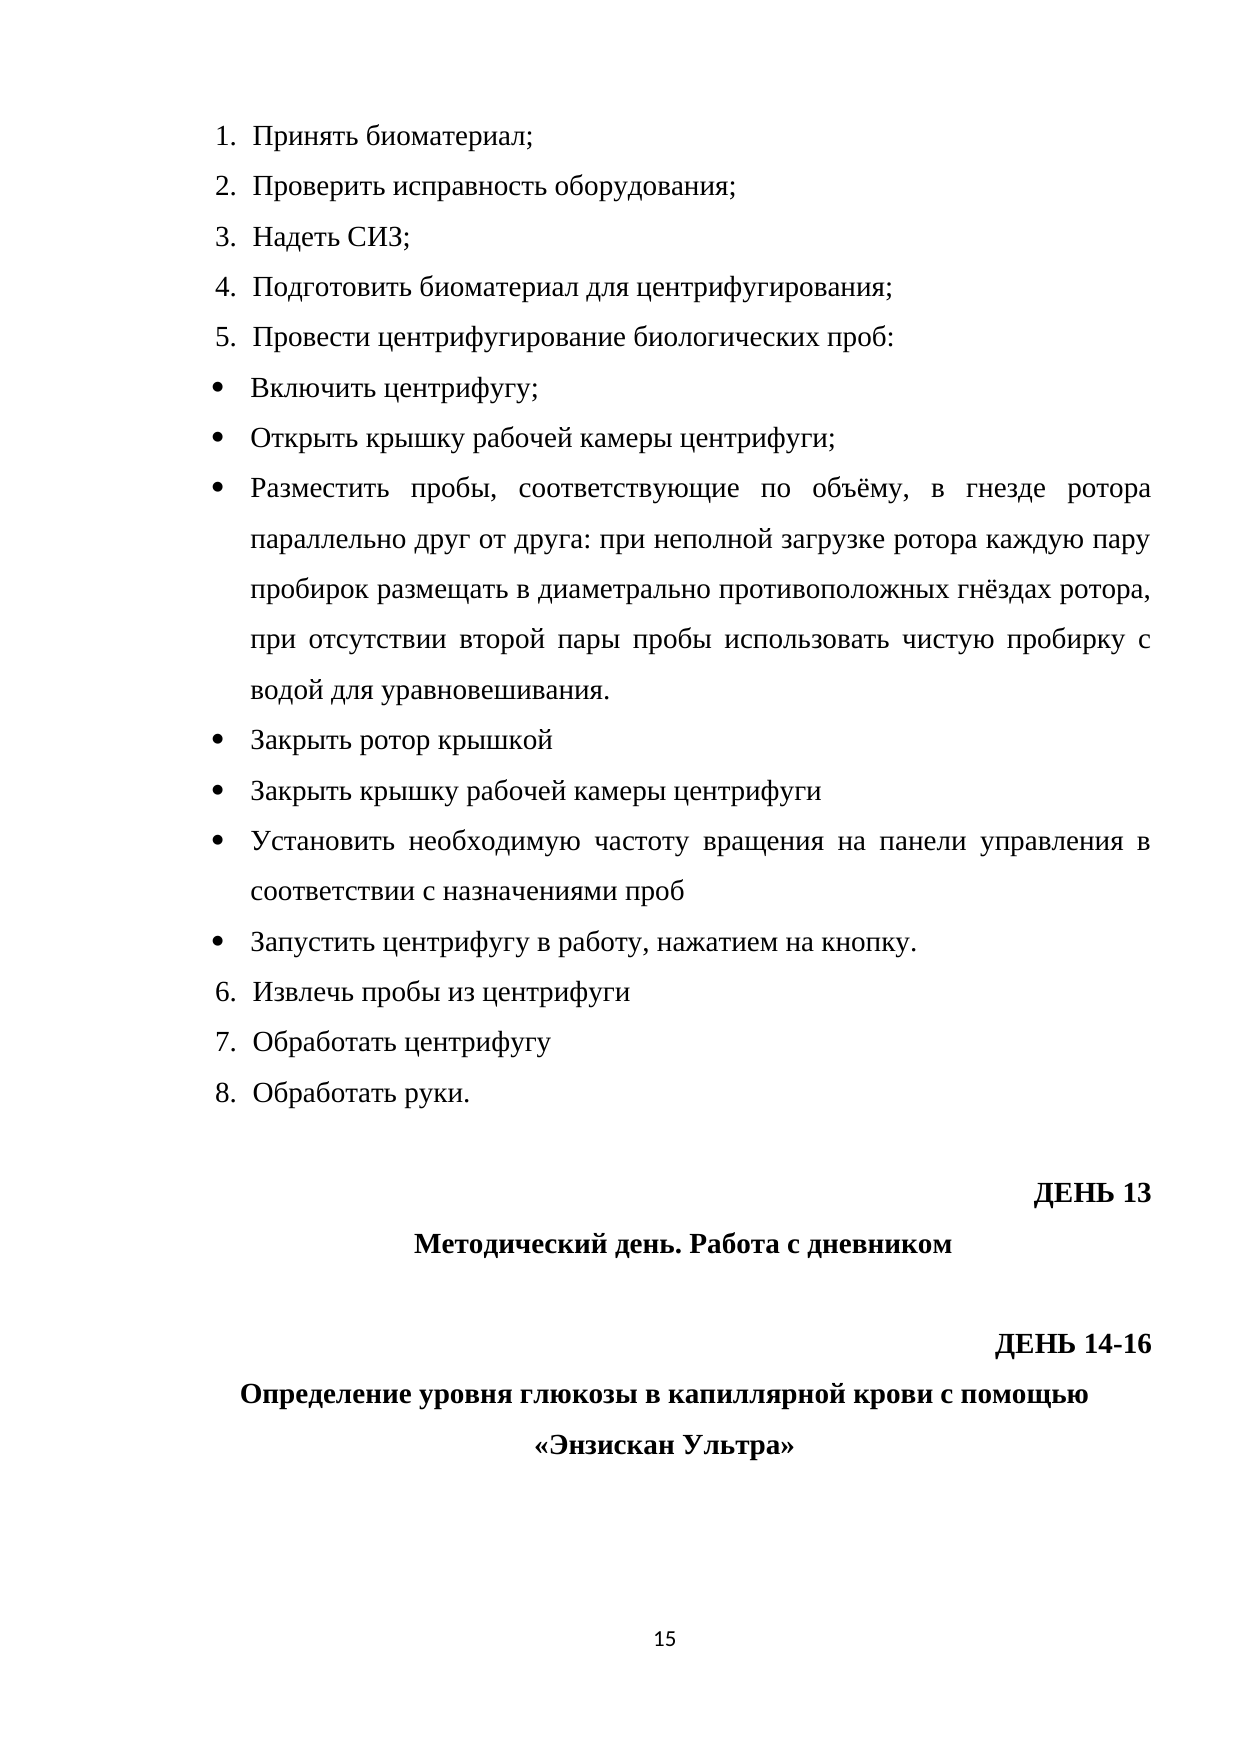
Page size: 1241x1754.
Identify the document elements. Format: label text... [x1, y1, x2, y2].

list Разместить пробы, соответствующие по объёму, в гнезде ротора параллельно друг от друга: при неполной загрузке ротора каждую пару пробирок размещать в диаметрально противоположных гнёздах ротора, при отсутствии второй пары пробы использовать чистую пробирку с водой для уравновешивания. [213, 471, 1152, 705]
list Принять биоматериал; [215, 118, 1152, 152]
list Установить необходимую частоту вращения на панели управления в соответствии с назначениями проб [213, 823, 1152, 907]
list Надеть СИЗ; [215, 219, 1152, 252]
list Провести центрифугирование биологических проб: [215, 319, 1152, 353]
list Подготовить биоматериал для центрифугирования; [215, 269, 1152, 303]
list Включить центрифугу; [213, 370, 1152, 403]
list Закрыть ротор крышкой [213, 722, 1152, 756]
list Извлечь пробы из центрифуги [215, 974, 1152, 1008]
list Обработать центрифугу [215, 1024, 1152, 1058]
text ДЕНЬ 14-16 [177, 1326, 1152, 1360]
text Определение уровня глюкозы в капиллярной крови с помощью «Энзискан Ультра» [177, 1377, 1152, 1461]
list Обработать руки. [215, 1075, 1152, 1108]
list Открыть крышку рабочей камеры центрифуги; [213, 420, 1152, 454]
text ДЕНЬ 13 [215, 1175, 1152, 1209]
list Запустить центрифугу в работу, нажатием на кнопку. [213, 924, 1152, 957]
text Методический день. Работа с дневником [215, 1226, 1152, 1259]
list Закрыть крышку рабочей камеры центрифуги [213, 773, 1152, 806]
list Проверить исправность оборудования; [215, 168, 1152, 202]
